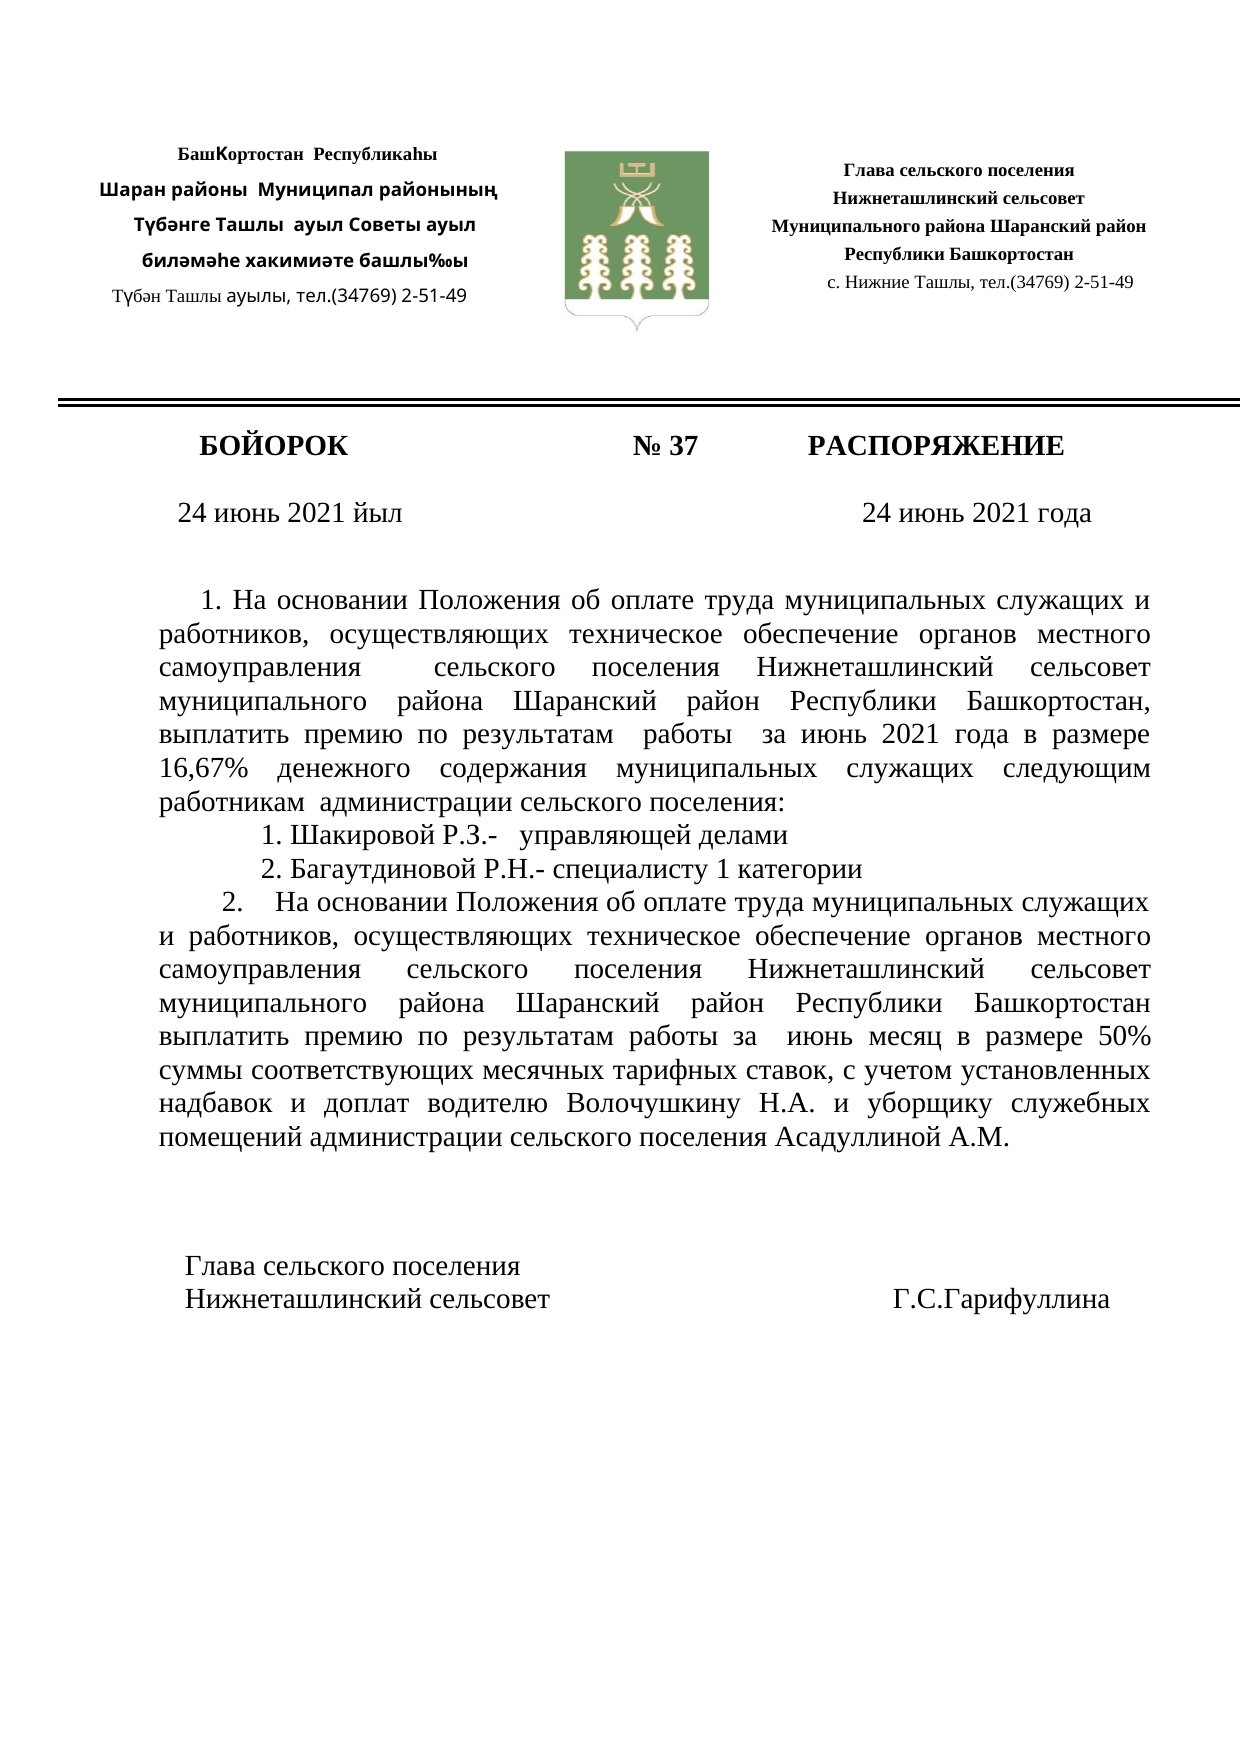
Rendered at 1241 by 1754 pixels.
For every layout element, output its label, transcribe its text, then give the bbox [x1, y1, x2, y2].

text 1. На основании Положения об оплате труда муниципальных служащих и работников, осуществляющих техническое обеспечение органов местного самоуправления сельского поселения Нижнеташлинский сельсовет муниципального района Шаранский район Республики Башкортостан, выплатить премию по результатам работы за июнь 2021 года в размере 16,67% денежного содержания муниципальных служащих следующим работникам администрации сельского поселения: [158, 582, 1152, 817]
text 1. Шакировой Р.З.- управляющей делами [158, 817, 1152, 851]
table_header [552, 61, 721, 398]
table_header Глава сельского поселения Нижнеташлинский сельсовет Муниципального района Шаранский район Республики Башкортостан с. Нижние Ташлы, тел.(34769) 2-51-49 [721, 61, 1240, 398]
picture [562, 149, 711, 333]
text 2. На основании Положения об оплате труда муниципальных служащих и работников, осуществляющих техническое обеспечение органов местного самоуправления сельского поселения Нижнеташлинский сельсовет муниципального района Шаранский район Республики Башкортостан выплатить премию по результатам работы за июнь месяц в размере 50% суммы соответствующих месячных тарифных ставок, с учетом установленных надбавок и доплат водителю Волочушкину Н.А. и уборщику служебных помещений администрации сельского поселения Асадуллиной А.М. [158, 884, 1152, 1153]
table_header БашKортостан Республикаһы Шаран районы Муниципал районының Түбәнге Ташлы ауыл Советы ауыл биләмәһе хакимиәте башлы‰ы Түбән Ташлы ауылы, тел.(34769) 2-51-49 [58, 61, 552, 398]
text Нижнеташлинский сельсовет Г.С.Гарифуллина [177, 1281, 1152, 1315]
text БОЙОРОК № 37 РАСПОРЯЖЕНИЕ [177, 407, 1152, 462]
text 2. Багаутдиновой Р.Н.- специалисту 1 категории [158, 851, 1152, 884]
text 24 июнь 2021 йыл 24 июнь 2021 года [177, 495, 1152, 529]
text Глава сельского поселения [177, 1248, 1152, 1281]
